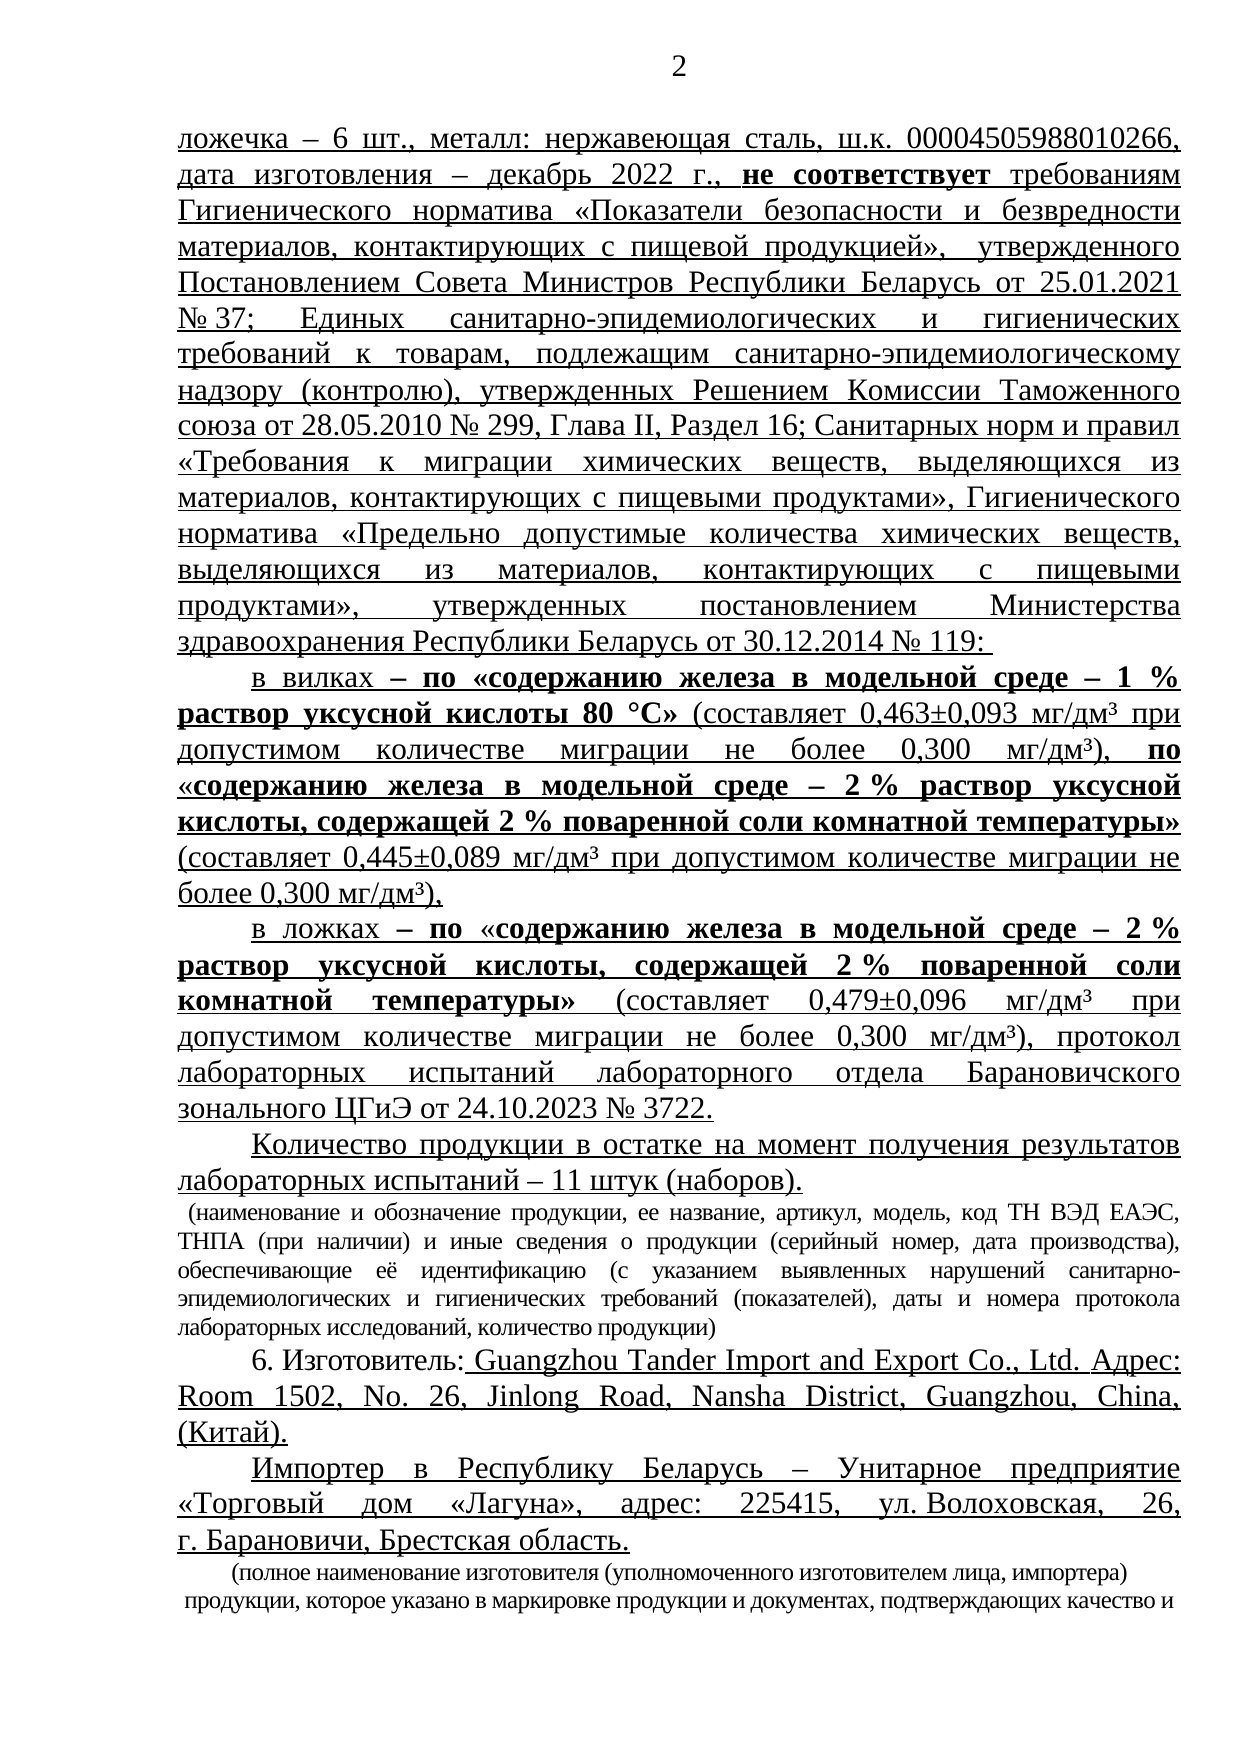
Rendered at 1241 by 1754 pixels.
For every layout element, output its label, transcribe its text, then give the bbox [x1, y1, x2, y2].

text в ложках – по «содержанию железа в модельной среде – 2 % раствор уксусной кислоты, содержащей 2 % поваренной соли комнатной температуры» (составляет 0,479±0,096 мг/дм³ при допустимом количестве миграции не более 0,300 мг/дм³), протокол лабораторных испытаний лабораторного отдела Барановичского зонального ЦГиЭ от 24.10.2023 № 3722. [177, 910, 1181, 977]
text (наименование и обозначение продукции, ее название, артикул, модель, код ТН ВЭД ЕАЭС, ТНПА (при наличии) и иные сведения о продукции (серийный номер, дата производства), обеспечивающие её идентификацию (с указанием выявленных нарушений санитарно-эпидемиологических и гигиенических требований (показателей), даты и номера протокола лабораторных исследований, количество продукции) [177, 1197, 1181, 1341]
text в ложках – по «содержанию железа в модельной среде – 2 % раствор уксусной кислоты, содержащей 2 % поваренной соли комнатной температуры» (составляет 0,479±0,096 мг/дм³ при допустимом количестве миграции не более 0,300 мг/дм³), протокол лабораторных испытаний лабораторного отдела Барановичского зонального ЦГиЭ от 24.10.2023 № 3722. [177, 1014, 1181, 1049]
text 6. Изготовитель: Guangzhou Tander Import and Export Co., Ltd. Адрес: Room 1502, No. 26, Jinlong Road, Nansha District, Guangzhou, China, (Китай). [177, 1409, 1181, 1449]
text в ложках – по «содержанию железа в модельной среде – 2 % раствор уксусной кислоты, содержащей 2 % поваренной соли комнатной температуры» (составляет 0,479±0,096 мг/дм³ при допустимом количестве миграции не более 0,300 мг/дм³), протокол лабораторных испытаний лабораторного отдела Барановичского зонального ЦГиЭ от 24.10.2023 № 3722. [177, 1050, 1181, 1085]
text в вилках – по «содержанию железа в модельной среде – 1 % раствор уксусной кислоты 80 °С» (составляет 0,463±0,093 мг/дм³ при допустимом количестве миграции не более 0,300 мг/дм³), по «содержанию железа в модельной среде – 2 % раствор уксусной кислоты, содержащей 2 % поваренной соли комнатной температуры» (составляет 0,445±0,089 мг/дм³ при допустимом количестве миграции не более 0,300 мг/дм³), [177, 799, 1181, 833]
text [177, 1557, 1181, 1614]
text Количество продукции в остатке на момент получения результатов лабораторных испытаний – 11 штук (наборов). [177, 1125, 1181, 1197]
text в вилках – по «содержанию железа в модельной среде – 1 % раствор уксусной кислоты 80 °С» (составляет 0,463±0,093 мг/дм³ при допустимом количестве миграции не более 0,300 мг/дм³), по «содержанию железа в модельной среде – 2 % раствор уксусной кислоты, содержащей 2 % поваренной соли комнатной температуры» (составляет 0,445±0,089 мг/дм³ при допустимом количестве миграции не более 0,300 мг/дм³), [177, 763, 1181, 797]
text Импортер в Республику Беларусь – Унитарное предприятие «Торговый дом «Лагуна», адрес: 225415, ул. Волоховская, 26, г. Барановичи, Брестская область. [177, 1518, 1181, 1557]
text в вилках – по «содержанию железа в модельной среде – 1 % раствор уксусной кислоты 80 °С» (составляет 0,463±0,093 мг/дм³ при допустимом количестве миграции не более 0,300 мг/дм³), по «содержанию железа в модельной среде – 2 % раствор уксусной кислоты, содержащей 2 % поваренной соли комнатной температуры» (составляет 0,445±0,089 мг/дм³ при допустимом количестве миграции не более 0,300 мг/дм³), [177, 870, 1181, 910]
text в вилках – по «содержанию железа в модельной среде – 1 % раствор уксусной кислоты 80 °С» (составляет 0,463±0,093 мг/дм³ при допустимом количестве миграции не более 0,300 мг/дм³), по «содержанию железа в модельной среде – 2 % раствор уксусной кислоты, содержащей 2 % поваренной соли комнатной температуры» (составляет 0,445±0,089 мг/дм³ при допустимом количестве миграции не более 0,300 мг/дм³), [177, 727, 1181, 761]
text Импортер в Республику Беларусь – Унитарное предприятие «Торговый дом «Лагуна», адрес: 225415, ул. Волоховская, 26, г. Барановичи, Брестская область. [177, 1449, 1181, 1516]
text в ложках – по «содержанию железа в модельной среде – 2 % раствор уксусной кислоты, содержащей 2 % поваренной соли комнатной температуры» (составляет 0,479±0,096 мг/дм³ при допустимом количестве миграции не более 0,300 мг/дм³), протокол лабораторных испытаний лабораторного отдела Барановичского зонального ЦГиЭ от 24.10.2023 № 3722. [177, 1086, 1181, 1125]
text в вилках – по «содержанию железа в модельной среде – 1 % раствор уксусной кислоты 80 °С» (составляет 0,463±0,093 мг/дм³ при допустимом количестве миграции не более 0,300 мг/дм³), по «содержанию железа в модельной среде – 2 % раствор уксусной кислоты, содержащей 2 % поваренной соли комнатной температуры» (составляет 0,445±0,089 мг/дм³ при допустимом количестве миграции не более 0,300 мг/дм³), [177, 835, 1181, 869]
text в вилках – по «содержанию железа в модельной среде – 1 % раствор уксусной кислоты 80 °С» (составляет 0,463±0,093 мг/дм³ при допустимом количестве миграции не более 0,300 мг/дм³), по «содержанию железа в модельной среде – 2 % раствор уксусной кислоты, содержащей 2 % поваренной соли комнатной температуры» (составляет 0,445±0,089 мг/дм³ при допустимом количестве миграции не более 0,300 мг/дм³), [177, 658, 1181, 725]
text 6. Изготовитель: Guangzhou Tander Import and Export Co., Ltd. Адрес: Room 1502, No. 26, Jinlong Road, Nansha District, Guangzhou, China, (Китай). [177, 1341, 1181, 1408]
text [177, 119, 1181, 150]
text в ложках – по «содержанию железа в модельной среде – 2 % раствор уксусной кислоты, содержащей 2 % поваренной соли комнатной температуры» (составляет 0,479±0,096 мг/дм³ при допустимом количестве миграции не более 0,300 мг/дм³), протокол лабораторных испытаний лабораторного отдела Барановичского зонального ЦГиЭ от 24.10.2023 № 3722. [177, 979, 1181, 1013]
